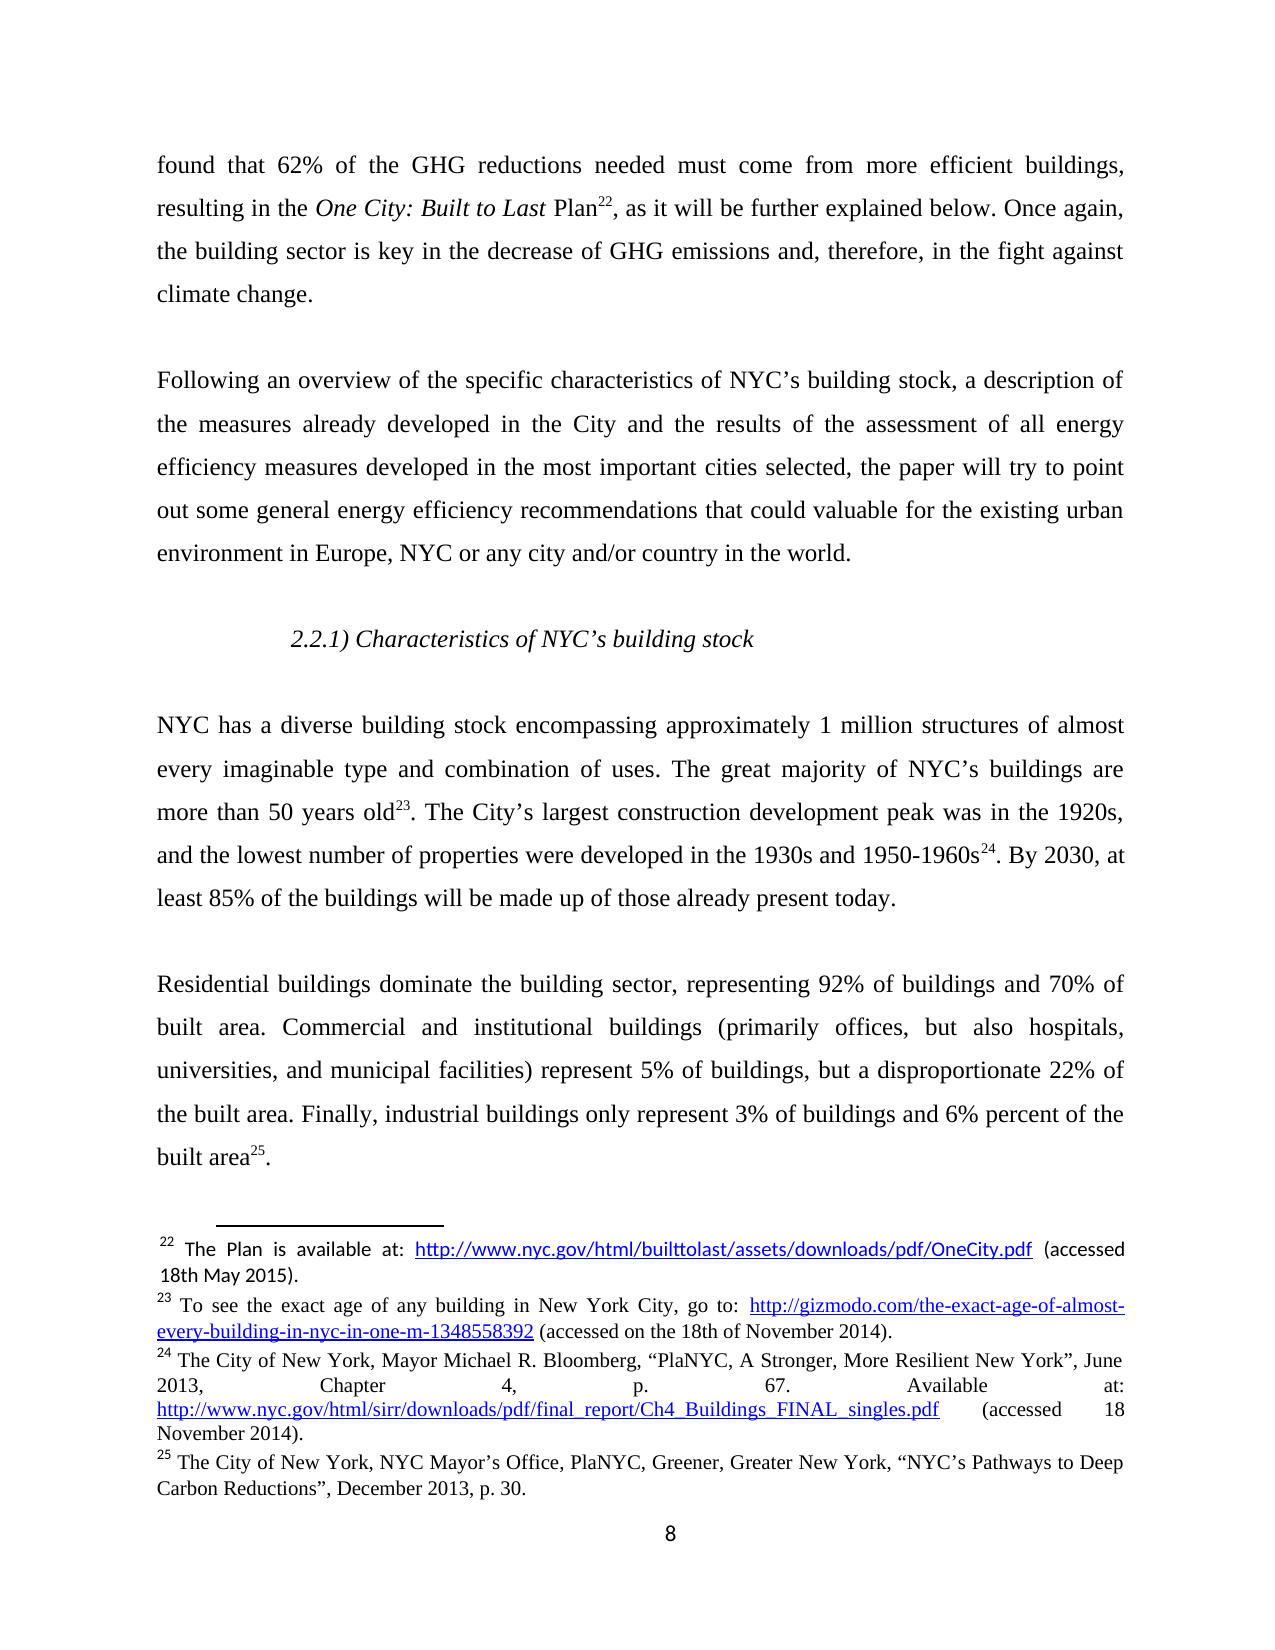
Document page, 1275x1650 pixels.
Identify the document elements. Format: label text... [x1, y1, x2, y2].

text NYC has a diverse building stock encompassing approximately 1 million structures of almost every imaginable type and combination of uses. The great majority of NYC’s buildings are more than 50 years old. The City’s largest construction development peak was in the 1920s, and the lowest number of properties were developed in the 1930s and 1950-1960s. By 2030, at least 85% of the buildings will be made up of those already present today. [157, 711, 1125, 912]
text Residential buildings dominate the building sector, representing 92% of buildings and 70% of built area. Commercial and institutional buildings (primarily offices, but also hospitals, universities, and municipal facilities) represent 5% of buildings, but a disproportionate 22% of the built area. Finally, industrial buildings only represent 3% of buildings and 6% percent of the built area. [157, 969, 1125, 1171]
text 2.2.1) Characteristics of NYC’s building stock [216, 624, 1125, 653]
text Following an overview of the specific characteristics of NYC’s building stock, a description of the measures already developed in the City and the results of the assessment of all energy efficiency measures developed in the most important cities selected, the paper will try to point out some general energy efficiency recommendations that could valuable for the existing urban environment in Europe, NYC or any city and/or country in the world. [157, 366, 1125, 567]
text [157, 150, 1125, 308]
